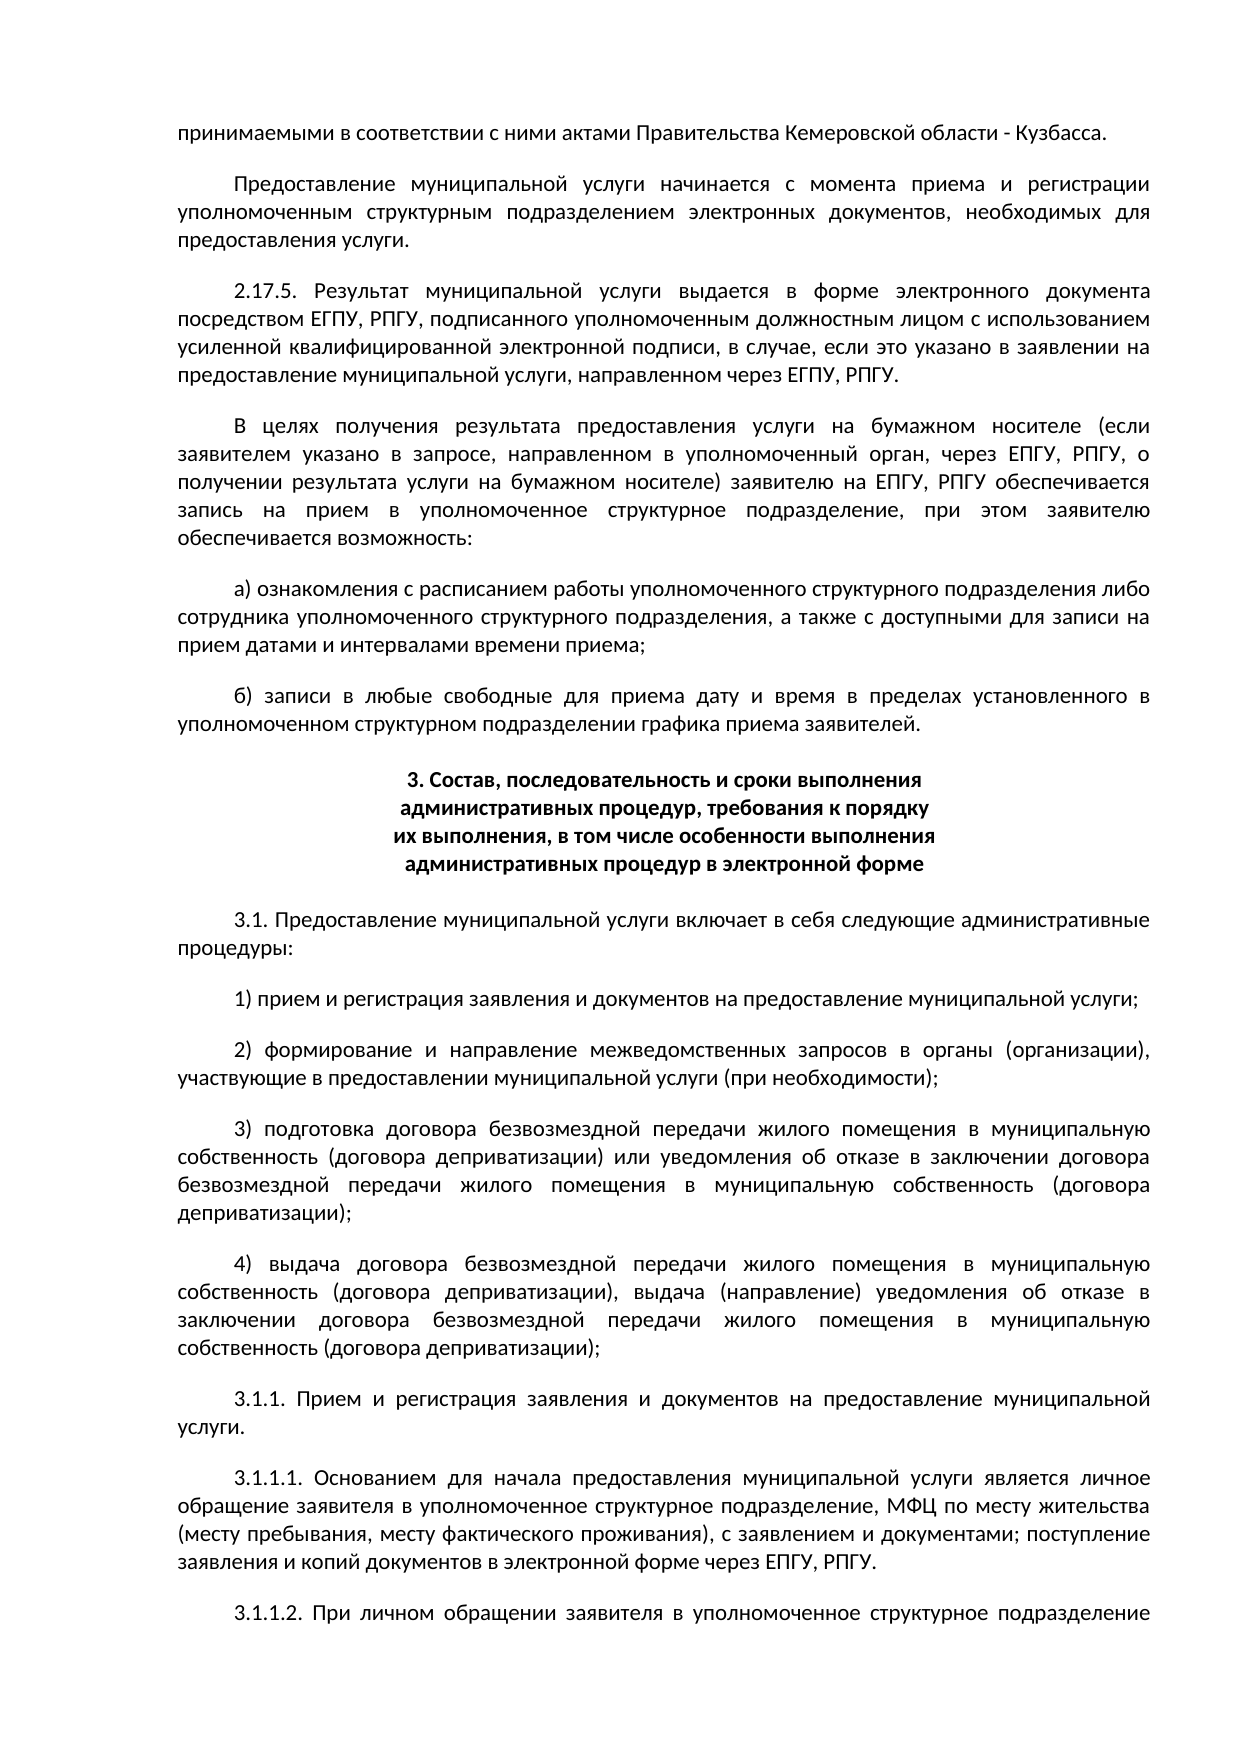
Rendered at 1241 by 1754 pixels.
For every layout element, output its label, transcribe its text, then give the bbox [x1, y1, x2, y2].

text 1) прием и регистрация заявления и документов на предоставление муниципальной услуги; [177, 984, 1152, 1012]
text административных процедур, требования к порядку [177, 793, 1152, 821]
text 4) выдача договора безвозмездной передачи жилого помещения в муниципальную собственность (договора деприватизации), выдача (направление) уведомления об отказе в заключении договора безвозмездной передачи жилого помещения в муниципальную собственность (договора деприватизации); [177, 1249, 1152, 1361]
text 3.1.1. Прием и регистрация заявления и документов на предоставление муниципальной услуги. [177, 1384, 1152, 1440]
text их выполнения, в том числе особенности выполнения [177, 821, 1152, 849]
text 3. Состав, последовательность и сроки выполнения [177, 765, 1152, 793]
text б) записи в любые свободные для приема дату и время в пределах установленного в уполномоченном структурном подразделении графика приема заявителей. [177, 681, 1152, 737]
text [177, 1598, 1152, 1626]
text 3.1.1.1. Основанием для начала предоставления муниципальной услуги является личное обращение заявителя в уполномоченное структурное подразделение, МФЦ по месту жительства (месту пребывания, месту фактического проживания), с заявлением и документами; поступление заявления и копий документов в электронной форме через ЕПГУ, РПГУ. [177, 1463, 1152, 1575]
text 3.1. Предоставление муниципальной услуги включает в себя следующие административные процедуры: [177, 905, 1152, 961]
text административных процедур в электронной форме [177, 849, 1152, 877]
text 2) формирование и направление межведомственных запросов в органы (организации), участвующие в предоставлении муниципальной услуги (при необходимости); [177, 1035, 1152, 1091]
text 3) подготовка договора безвозмездной передачи жилого помещения в муниципальную собственность (договора деприватизации) или уведомления об отказе в заключении договора безвозмездной передачи жилого помещения в муниципальную собственность (договора деприватизации); [177, 1114, 1152, 1226]
text Предоставление муниципальной услуги начинается с момента приема и регистрации уполномоченным структурным подразделением электронных документов, необходимых для предоставления услуги. [177, 169, 1152, 253]
text 2.17.5. Результат муниципальной услуги выдается в форме электронного документа посредством ЕГПУ, РПГУ, подписанного уполномоченным должностным лицом с использованием усиленной квалифицированной электронной подписи, в случае, если это указано в заявлении на предоставление муниципальной услуги, направленном через ЕГПУ, РПГУ. [177, 276, 1152, 388]
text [177, 118, 1152, 146]
text В целях получения результата предоставления услуги на бумажном носителе (если заявителем указано в запросе, направленном в уполномоченный орган, через ЕПГУ, РПГУ, о получении результата услуги на бумажном носителе) заявителю на ЕПГУ, РПГУ обеспечивается запись на прием в уполномоченное структурное подразделение, при этом заявителю обеспечивается возможность: [177, 411, 1152, 551]
text а) ознакомления с расписанием работы уполномоченного структурного подразделения либо сотрудника уполномоченного структурного подразделения, а также с доступными для записи на прием датами и интервалами времени приема; [177, 574, 1152, 658]
